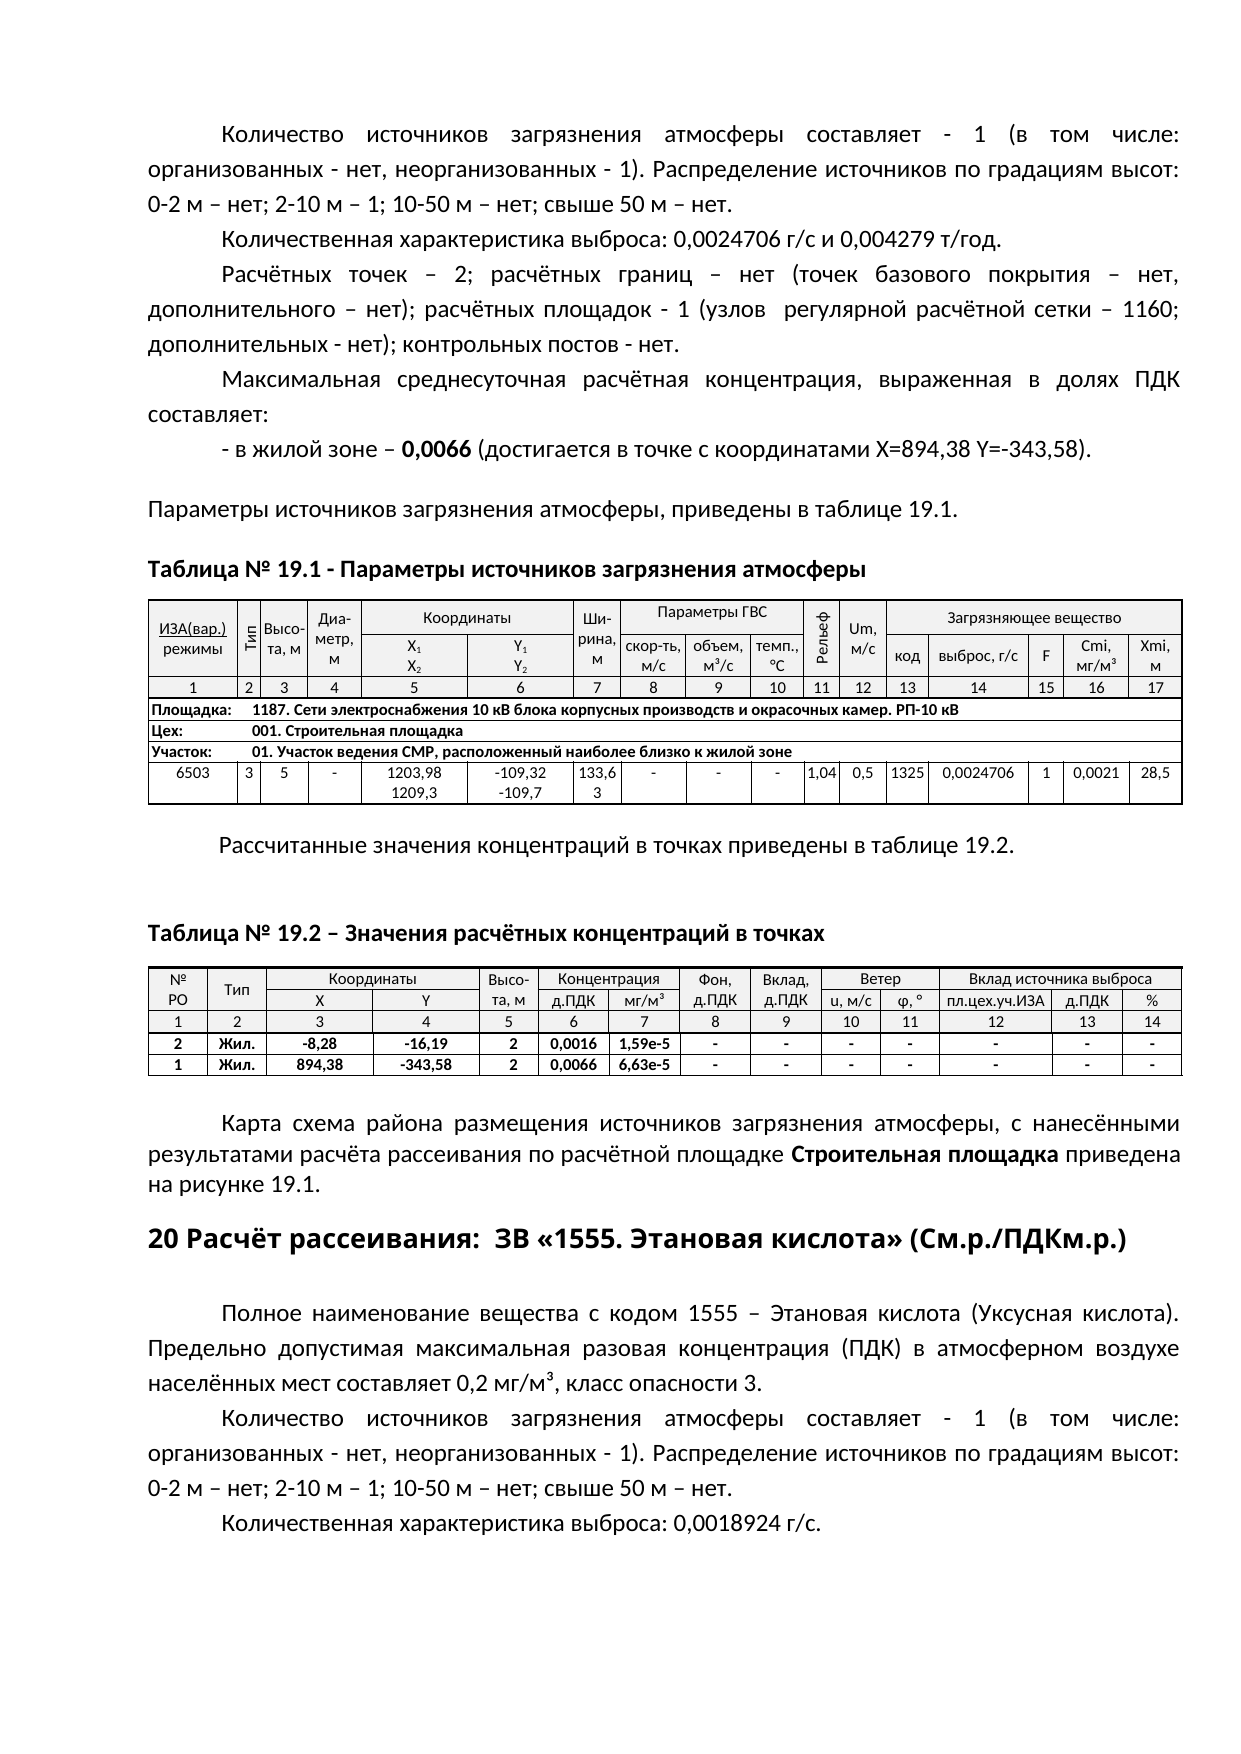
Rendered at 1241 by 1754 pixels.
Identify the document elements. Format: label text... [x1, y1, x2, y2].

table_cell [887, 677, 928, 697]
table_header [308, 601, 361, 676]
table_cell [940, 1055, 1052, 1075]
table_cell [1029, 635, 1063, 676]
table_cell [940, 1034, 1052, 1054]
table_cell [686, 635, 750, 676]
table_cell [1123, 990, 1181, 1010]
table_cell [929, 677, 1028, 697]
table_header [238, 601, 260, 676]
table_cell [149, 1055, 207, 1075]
text Количество источников загрязнения атмосферы составляет - 1 (в том числе: организованных - нет, неорганизованных - 1). Распределение источников по градациям высот: 0-2 м – нет; 2-10 м – 1; 10-50 м – нет; свыше 50 м – нет. [148, 1402, 1181, 1503]
text Карта схема района размещения источников загрязнения атмосферы, с нанесёнными результатами расчёта рассеивания по расчётной площадке Строительная площадка приведена на рисунке 19.1. [148, 1107, 1181, 1199]
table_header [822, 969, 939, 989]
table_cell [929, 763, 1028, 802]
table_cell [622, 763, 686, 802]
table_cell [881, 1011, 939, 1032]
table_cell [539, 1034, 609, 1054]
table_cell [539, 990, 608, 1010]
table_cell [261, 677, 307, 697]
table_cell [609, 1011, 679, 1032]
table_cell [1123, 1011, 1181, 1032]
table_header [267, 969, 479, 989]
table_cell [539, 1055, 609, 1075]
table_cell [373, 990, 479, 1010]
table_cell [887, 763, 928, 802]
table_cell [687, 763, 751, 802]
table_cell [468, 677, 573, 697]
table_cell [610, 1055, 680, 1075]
text Количественная характеристика выброса: 0,0024706 г/с и 0,004279 т/год. [148, 223, 1181, 254]
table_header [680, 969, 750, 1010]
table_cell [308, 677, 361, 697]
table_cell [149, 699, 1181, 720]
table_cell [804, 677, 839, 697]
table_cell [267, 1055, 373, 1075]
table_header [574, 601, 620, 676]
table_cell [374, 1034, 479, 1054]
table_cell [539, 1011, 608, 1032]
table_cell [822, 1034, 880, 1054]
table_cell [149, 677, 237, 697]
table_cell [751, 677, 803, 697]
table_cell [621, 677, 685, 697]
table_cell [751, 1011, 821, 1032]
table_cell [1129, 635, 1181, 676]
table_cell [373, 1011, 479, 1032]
text Рассчитанные значения концентраций в точках приведены в таблице 19.2. [148, 829, 1181, 860]
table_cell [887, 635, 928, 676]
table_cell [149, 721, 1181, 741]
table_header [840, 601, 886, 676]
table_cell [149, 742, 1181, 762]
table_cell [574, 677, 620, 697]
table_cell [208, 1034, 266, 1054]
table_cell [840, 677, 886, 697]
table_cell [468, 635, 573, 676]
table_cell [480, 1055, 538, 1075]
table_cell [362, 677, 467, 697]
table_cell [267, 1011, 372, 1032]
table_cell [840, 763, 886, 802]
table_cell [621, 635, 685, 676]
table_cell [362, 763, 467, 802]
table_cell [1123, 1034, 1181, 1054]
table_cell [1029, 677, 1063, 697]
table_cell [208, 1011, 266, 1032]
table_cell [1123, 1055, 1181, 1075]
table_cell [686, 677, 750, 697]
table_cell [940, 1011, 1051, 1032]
text - в жилой зоне – 0,0066 (достигается в точке с координатами X=894,38 Y=-343,58). [148, 433, 1181, 464]
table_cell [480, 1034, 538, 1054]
text Количественная характеристика выброса: 0,0018924 г/с. [148, 1507, 1181, 1538]
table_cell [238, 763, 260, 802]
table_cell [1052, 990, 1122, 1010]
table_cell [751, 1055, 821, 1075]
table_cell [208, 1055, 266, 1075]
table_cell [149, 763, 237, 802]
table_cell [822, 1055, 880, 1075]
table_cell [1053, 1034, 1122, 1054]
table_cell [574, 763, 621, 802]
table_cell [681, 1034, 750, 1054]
text Таблица № 19.1 - Параметры источников загрязнения атмосферы [148, 553, 1181, 584]
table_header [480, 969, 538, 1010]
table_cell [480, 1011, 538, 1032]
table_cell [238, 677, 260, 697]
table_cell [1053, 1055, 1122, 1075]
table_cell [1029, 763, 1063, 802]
text Параметры источников загрязнения атмосферы, приведены в таблице 19.1. [148, 493, 1181, 524]
text Полное наименование вещества с кодом 1555 – Этановая кислота (Уксусная кислота). Предельно допустимая максимальная разовая концентрация (ПДК) в атмосферном воздухе населённых мест составляет 0,2 мг/м³, класс опасности 3. [148, 1297, 1181, 1398]
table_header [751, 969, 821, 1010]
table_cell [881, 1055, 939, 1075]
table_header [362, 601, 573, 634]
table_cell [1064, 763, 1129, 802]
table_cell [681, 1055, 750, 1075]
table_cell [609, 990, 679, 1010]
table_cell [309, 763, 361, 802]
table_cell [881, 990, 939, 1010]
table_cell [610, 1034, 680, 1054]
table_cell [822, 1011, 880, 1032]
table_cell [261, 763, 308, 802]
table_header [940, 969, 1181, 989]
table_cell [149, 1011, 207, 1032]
text Таблица № 19.2 – Значения расчётных концентраций в точках [148, 922, 1181, 946]
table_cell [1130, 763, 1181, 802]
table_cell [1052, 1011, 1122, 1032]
text Количество источников загрязнения атмосферы составляет - 1 (в том числе: организованных - нет, неорганизованных - 1). Распределение источников по градациям высот: 0-2 м – нет; 2-10 м – 1; 10-50 м – нет; свыше 50 м – нет. [148, 118, 1181, 219]
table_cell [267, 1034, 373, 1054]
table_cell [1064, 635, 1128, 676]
text Максимальная среднесуточная расчётная концентрация, выраженная в долях ПДК составляет: [148, 363, 1181, 429]
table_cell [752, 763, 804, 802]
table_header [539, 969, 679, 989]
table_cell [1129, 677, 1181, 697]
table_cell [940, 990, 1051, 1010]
text Расчётных точек – 2; расчётных границ – нет (точек базового покрытия – нет, дополнительного – нет); расчётных площадок - 1 (узлов регулярной расчётной сетки – 1160; дополнительных - нет); контрольных постов - нет. [148, 258, 1181, 359]
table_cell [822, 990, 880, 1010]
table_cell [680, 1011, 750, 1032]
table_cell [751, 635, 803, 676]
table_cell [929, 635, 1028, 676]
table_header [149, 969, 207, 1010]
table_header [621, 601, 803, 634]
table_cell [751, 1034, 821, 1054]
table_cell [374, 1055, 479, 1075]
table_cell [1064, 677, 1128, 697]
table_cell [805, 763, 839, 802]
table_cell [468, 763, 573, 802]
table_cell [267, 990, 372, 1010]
subtitle 20 Расчёт рассеивания: ЗВ «1555. Этановая кислота» (См.р./ПДКм.р.) [148, 1220, 1181, 1257]
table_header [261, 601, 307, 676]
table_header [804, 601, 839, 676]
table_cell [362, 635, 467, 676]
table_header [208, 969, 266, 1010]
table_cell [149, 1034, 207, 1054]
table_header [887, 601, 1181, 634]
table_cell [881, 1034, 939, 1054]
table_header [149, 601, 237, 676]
